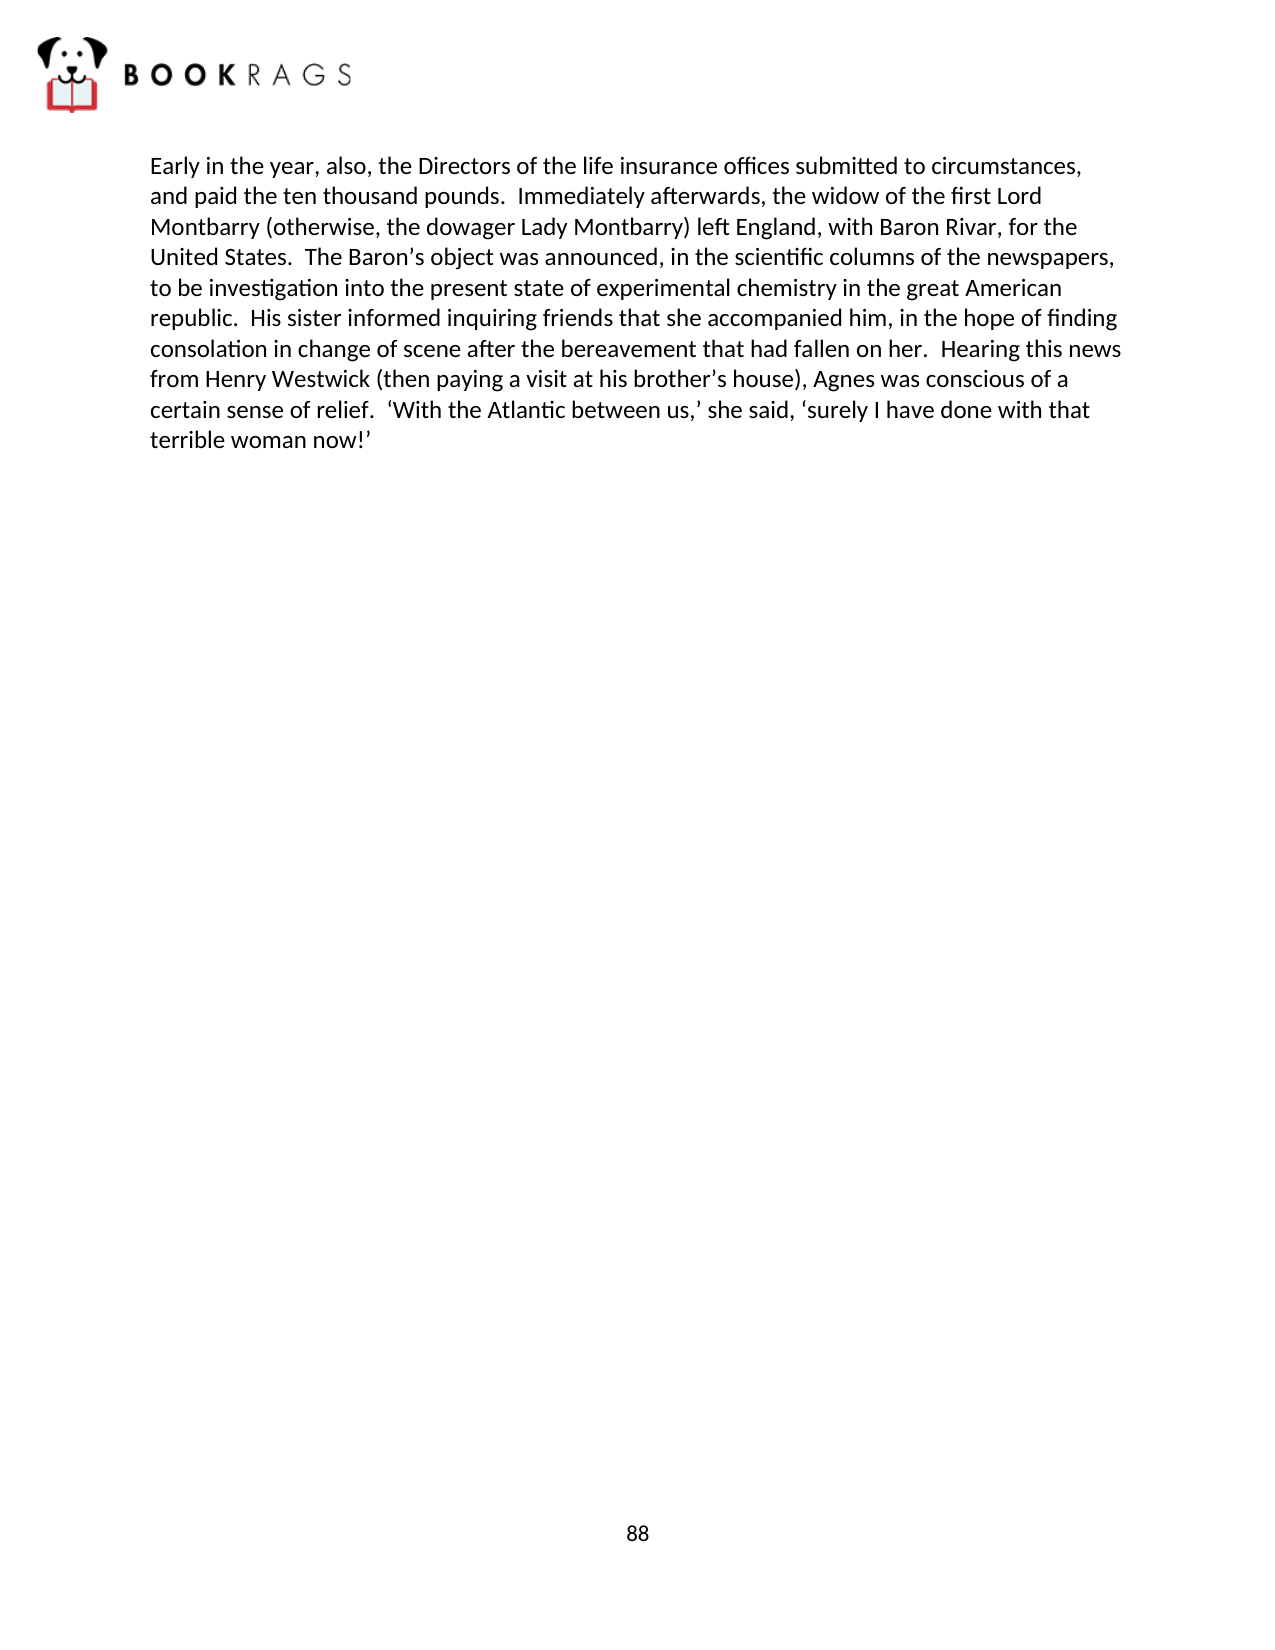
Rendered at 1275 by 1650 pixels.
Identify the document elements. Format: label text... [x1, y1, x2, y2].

picture [37, 37, 351, 113]
text Early in the year, also, the Directors of the life insurance offices submitted to circumstances, and paid the ten thousand pounds. Immediately afterwards, the widow of the first Lord Montbarry (otherwise, the dowager Lady Montbarry) left England, with Baron Rivar, for the United States. The Baron’s object was announced, in the scientific columns of the newspapers, to be investigation into the present state of experimental chemistry in the great American republic. His sister informed inquiring friends that she accompanied him, in the hope of finding consolation in change of scene after the bereavement that had fallen on her. Hearing this news from Henry Westwick (then paying a visit at his brother’s house), Agnes was conscious of a certain sense of relief. ‘With the Atlantic between us,’ she said, ‘surely I have done with that terrible woman now!’ [150, 150, 1125, 455]
